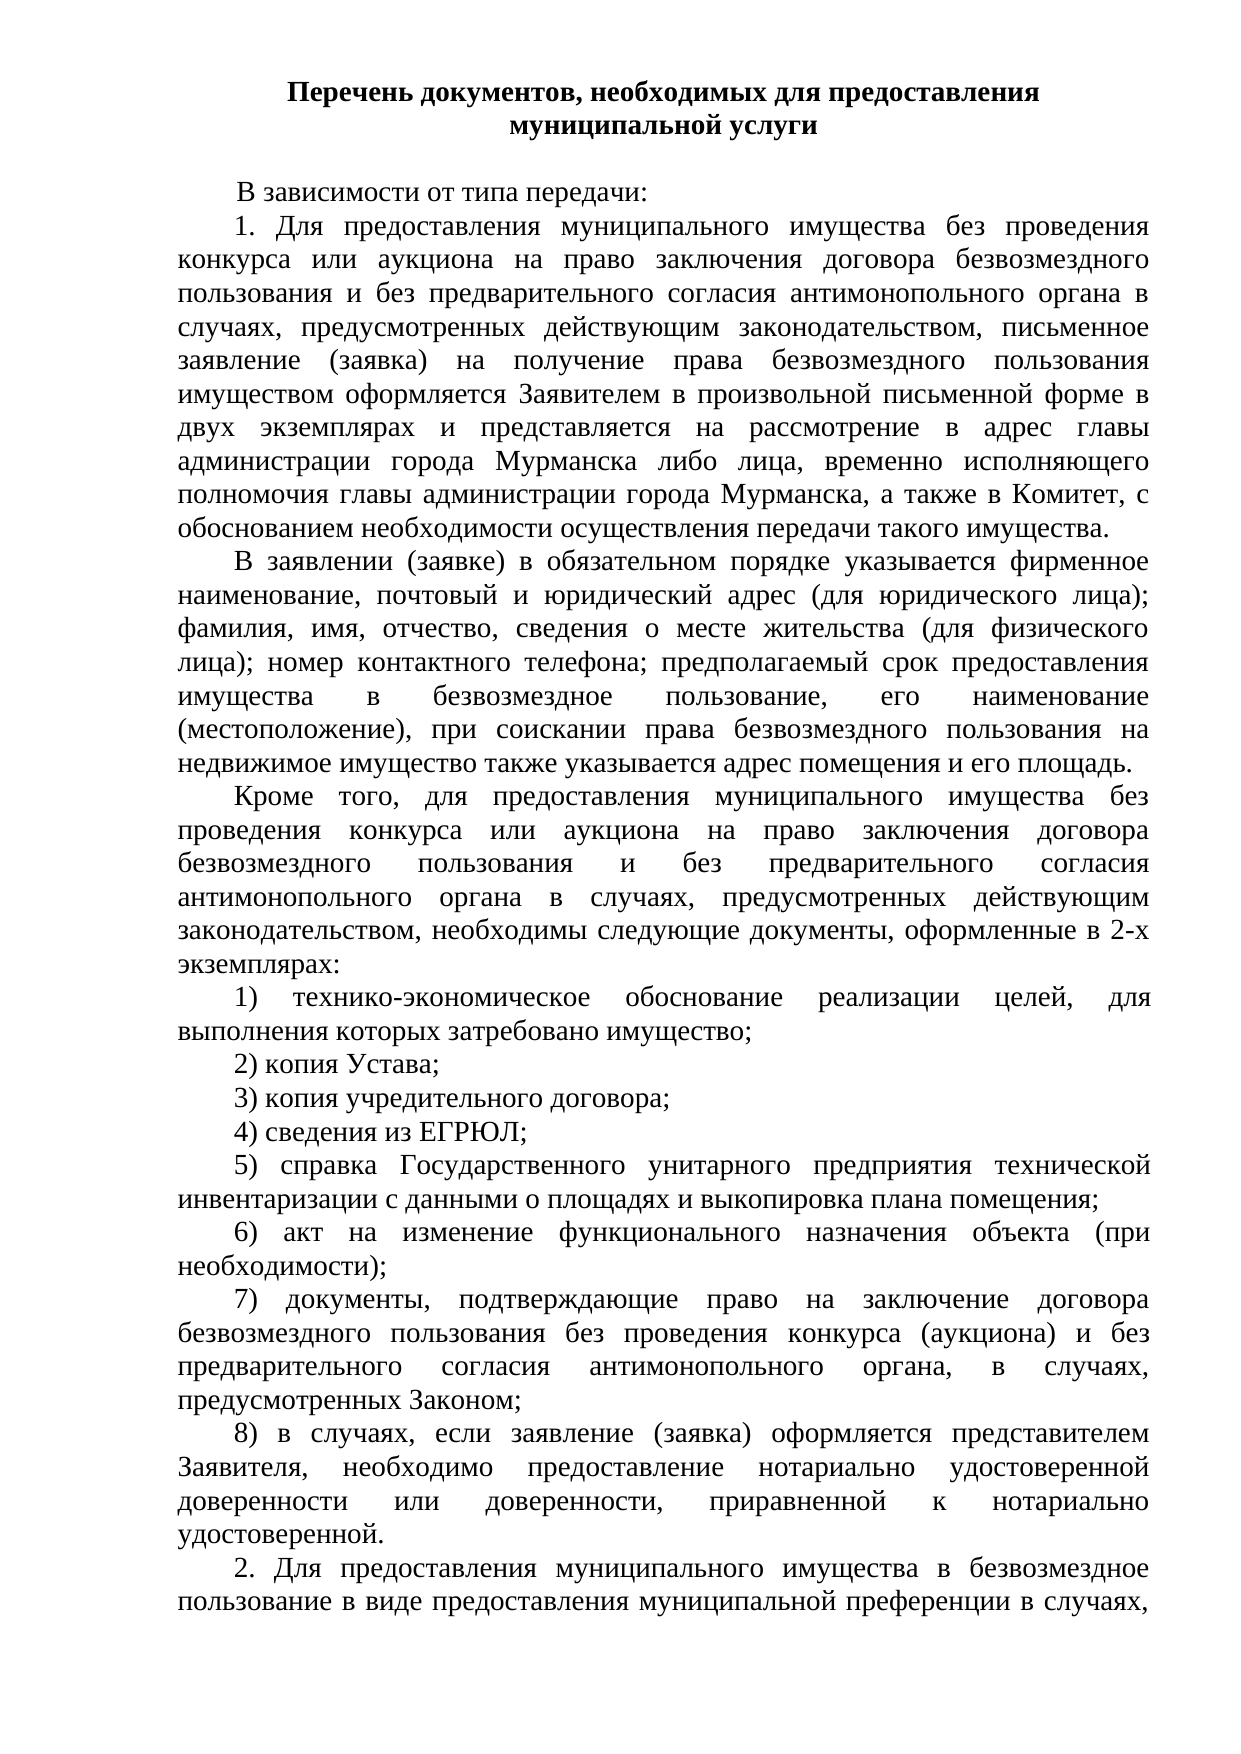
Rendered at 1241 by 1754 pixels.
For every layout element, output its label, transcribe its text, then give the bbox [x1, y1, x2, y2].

text В заявлении (заявке) в обязательном порядке указывается фирменное наименование, почтовый и юридический адрес (для юридического лица); фамилия, имя, отчество, сведения о месте жительства (для физического лица); номер контактного телефона; предполагаемый срок предоставления имущества в безвозмездное пользование, его наименование (местоположение), при соискании права безвозмездного пользования на недвижимое имущество также указывается адрес помещения и его площадь. [177, 543, 1150, 778]
text 1. Для предоставления муниципального имущества без проведения конкурса или аукциона на право заключения договора безвозмездного пользования и без предварительного согласия антимонопольного органа в случаях, предусмотренных действующим законодательством, письменное заявление (заявка) на получение права безвозмездного пользования имуществом оформляется Заявителем в произвольной письменной форме в двух экземплярах и представляется на рассмотрение в адрес главы администрации города Мурманска либо лица, временно исполняющего полномочия главы администрации города Мурманска, а также в Комитет, с обоснованием необходимости осуществления передачи такого имущества. [177, 208, 1150, 543]
text 7) документы, подтверждающие право на заключение договора безвозмездного пользования без проведения конкурса (аукциона) и без предварительного согласия антимонопольного органа, в случаях, предусмотренных Законом; [177, 1281, 1150, 1416]
text 4) сведения из ЕГРЮЛ; [177, 1114, 1152, 1147]
text В зависимости от типа передачи: [177, 174, 1150, 208]
text 2) копия Устава; [177, 1047, 1152, 1080]
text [177, 1550, 1150, 1617]
text 1) технико-экономическое обоснование реализации целей, для выполнения которых затребовано имущество; [177, 979, 1152, 1047]
text Кроме того, для предоставления муниципального имущества без проведения конкурса или аукциона на право заключения договора безвозмездного пользования и без предварительного согласия антимонопольного органа в случаях, предусмотренных действующим законодательством, необходимы следующие документы, оформленные в 2-х экземплярах: [177, 778, 1150, 979]
text 3) копия учредительного договора; [177, 1080, 1152, 1114]
text 8) в случаях, если заявление (заявка) оформляется представителем Заявителя, необходимо предоставление нотариально удостоверенной доверенности или доверенности, приравненной к нотариально удостоверенной. [177, 1416, 1150, 1550]
text 5) справка Государственного унитарного предприятия технической инвентаризации с данными о площадях и выкопировка плана помещения; [177, 1147, 1152, 1214]
text 6) акт на изменение функционального назначения объекта (при необходимости); [177, 1214, 1152, 1281]
text Перечень документов, необходимых для предоставления [177, 74, 1150, 107]
text муниципальной услуги [177, 107, 1150, 141]
